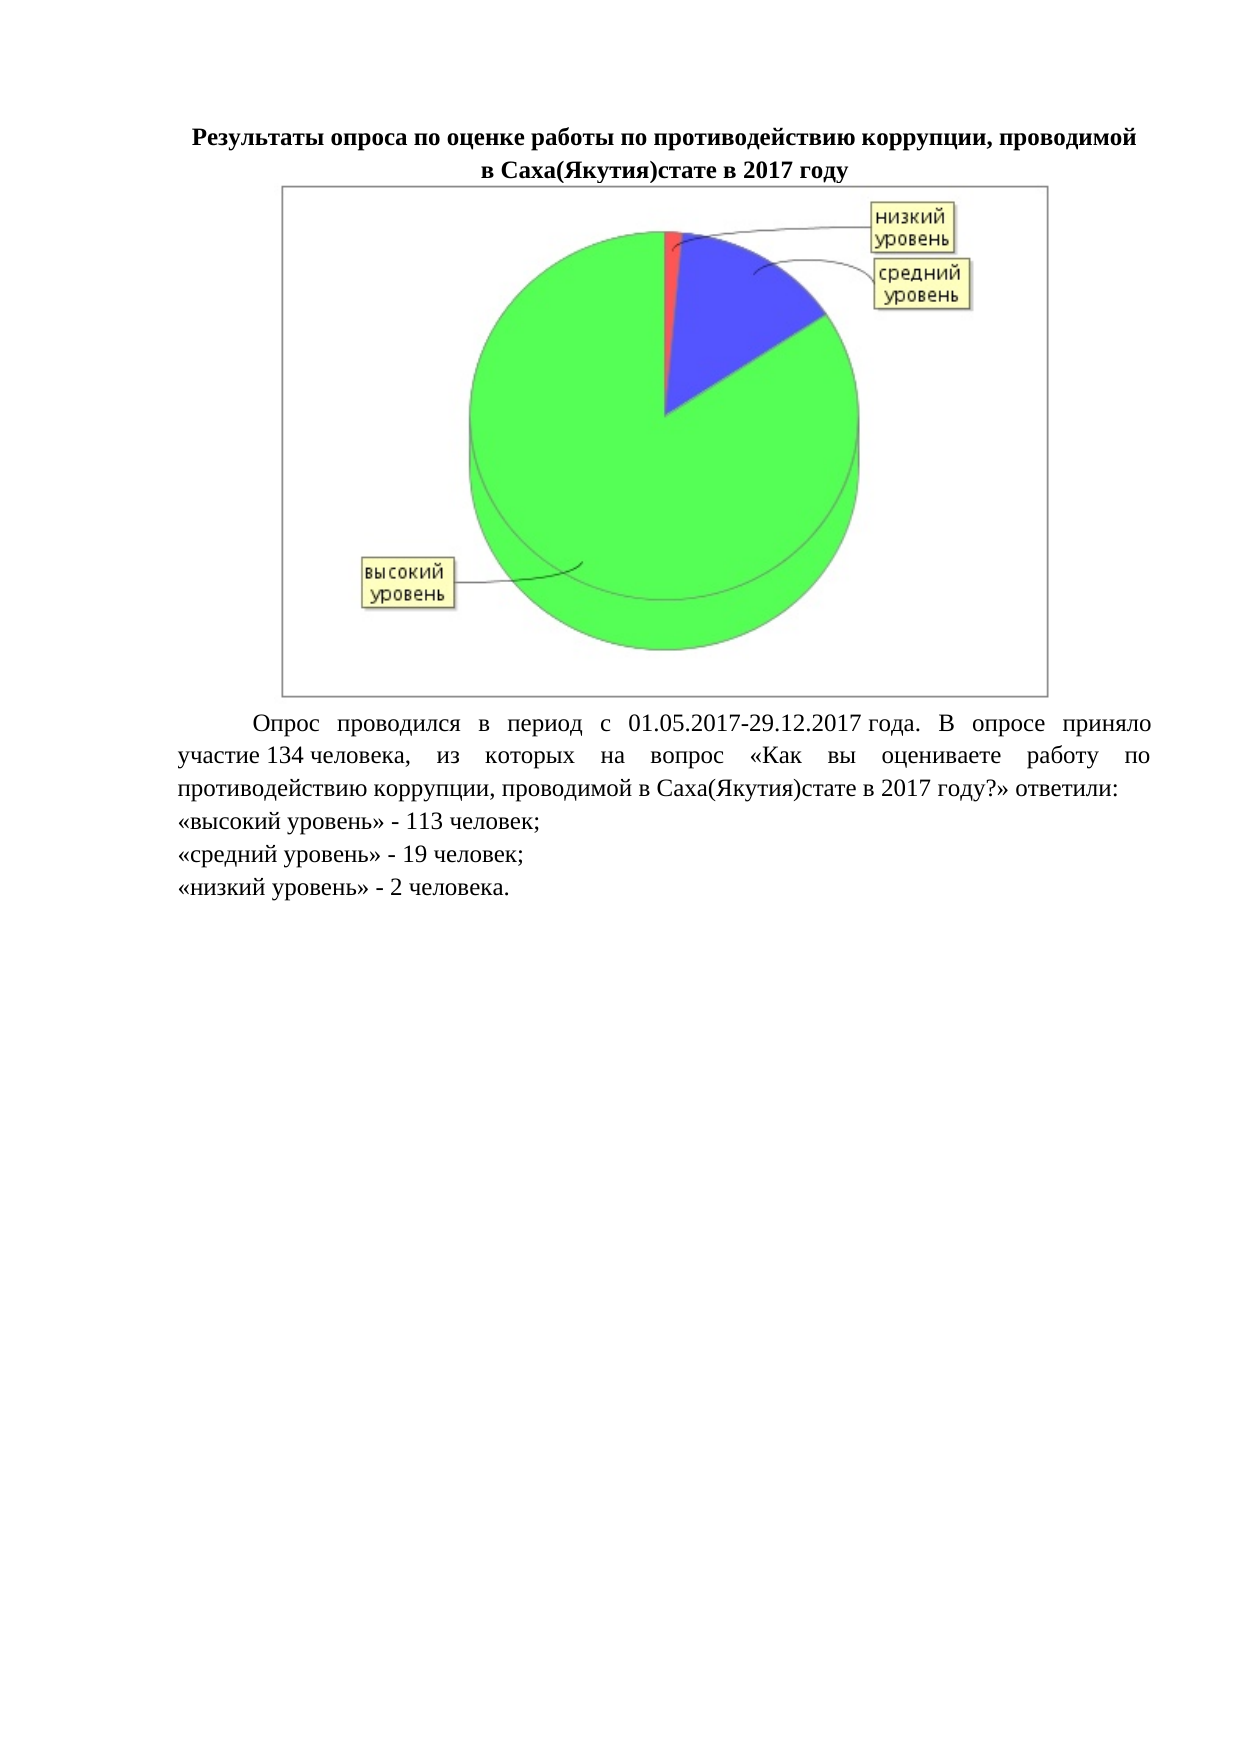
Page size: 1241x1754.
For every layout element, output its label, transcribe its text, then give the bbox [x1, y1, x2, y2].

text Результаты опроса по оценке работы по противодействию коррупции, проводимой [177, 118, 1152, 151]
text «средний уровень» - 19 человек; [177, 835, 1152, 868]
text «низкий уровень» - 2 человека. [177, 868, 1152, 901]
picture [274, 183, 1055, 704]
text «высокий уровень» - 113 человек; [177, 802, 1152, 835]
text в Саха(Якутия)стате в 2017 году [177, 151, 1152, 184]
text Опрос проводился в период с 01.05.2017-29.12.2017 года. В опросе приняло участие 134 человека, из которых на вопрос «Как вы оцениваете работу по противодействию коррупции, проводимой в Саха(Якутия)стате в 2017 году?» ответили: [177, 704, 1152, 802]
